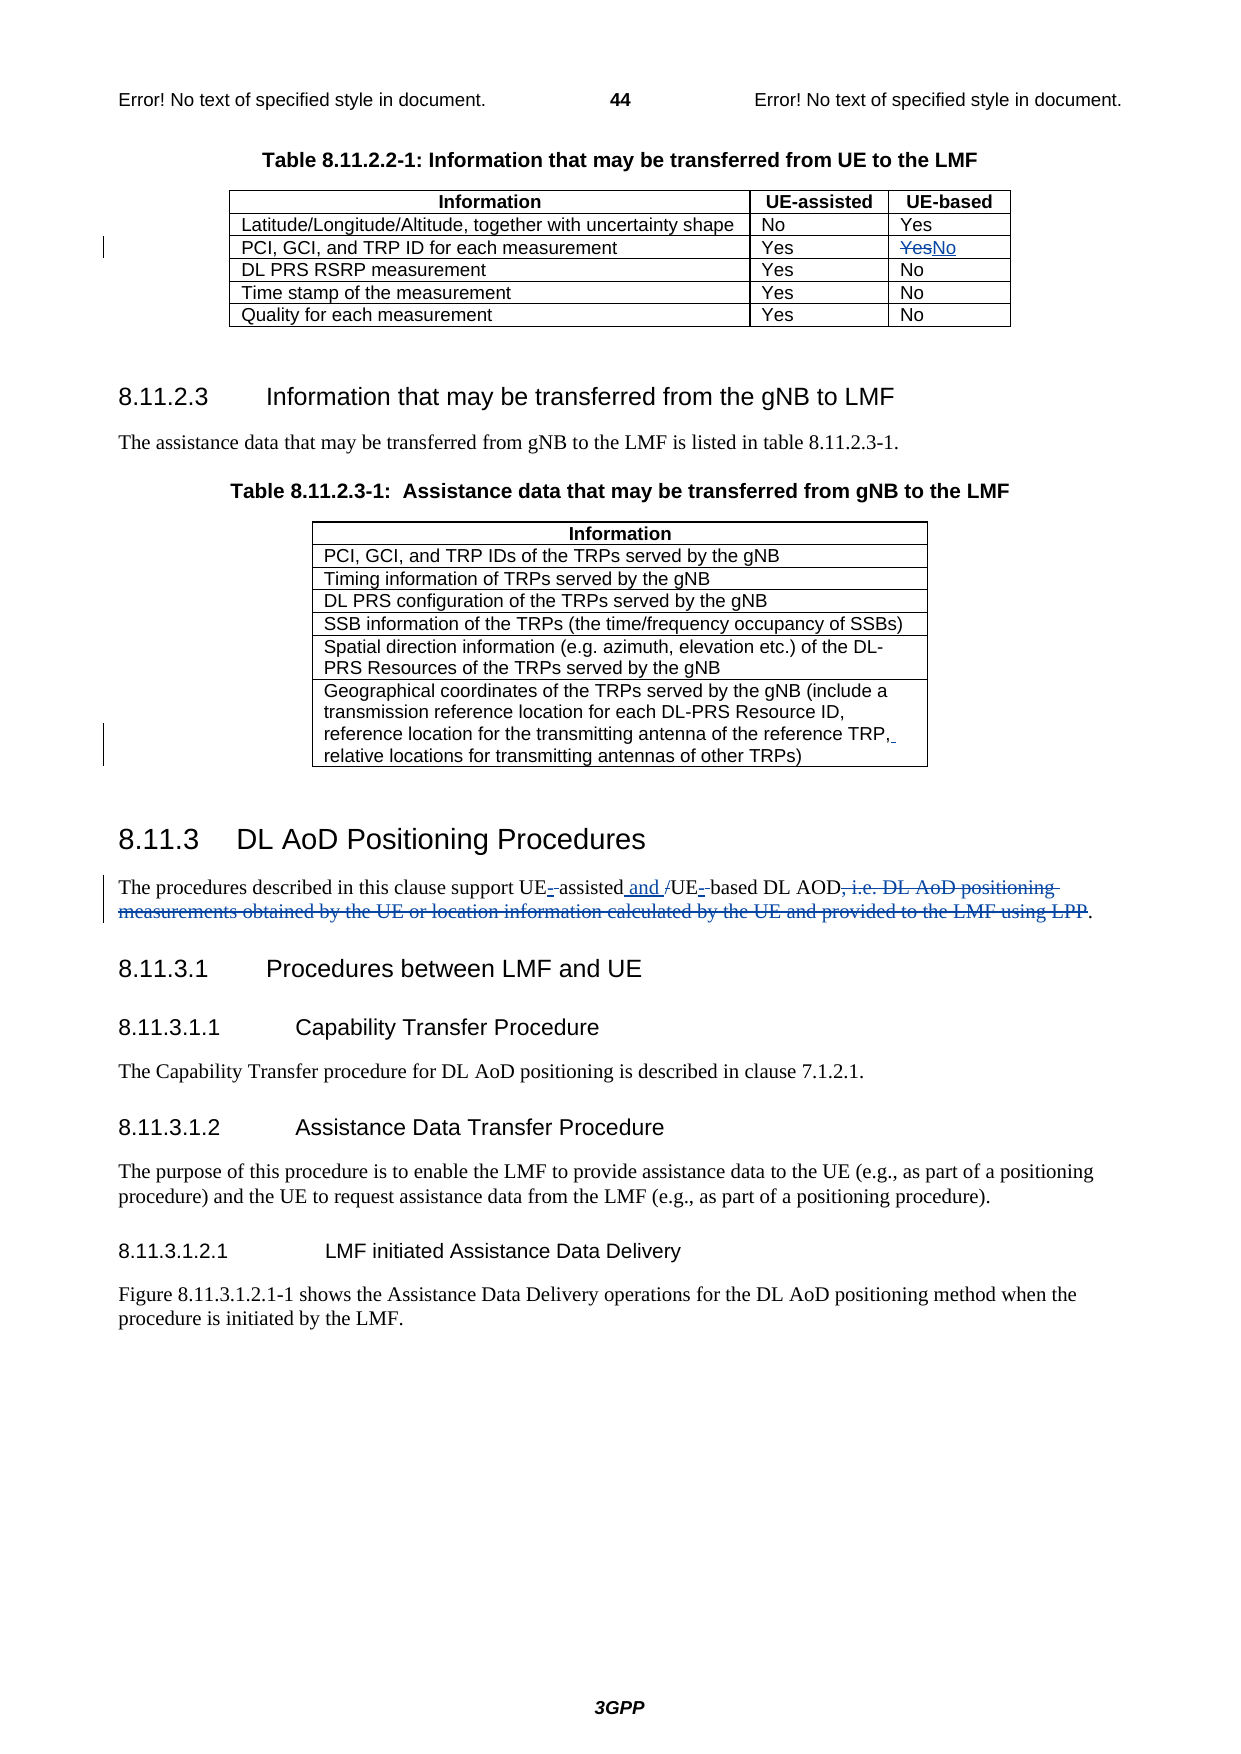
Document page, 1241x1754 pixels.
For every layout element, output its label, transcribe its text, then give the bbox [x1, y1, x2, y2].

table_cell DL PRS RSRP measurement [230, 259, 749, 281]
table_cell No [751, 214, 888, 235]
subtitle 8.11.3 DL AoD Positioning Procedures [118, 822, 1122, 856]
text The assistance data that may be transferred from gNB to the LMF is listed in table 8.11.2.3-1. [118, 430, 1122, 454]
table_cell PCI, GCI, and TRP ID for each measurement [230, 236, 749, 258]
text The purpose of this procedure is to enable the LMF to provide assistance data to the UE (e.g., as part of a positioning procedure) and the UE to request assistance data from the LMF (e.g., as part of a positioning procedure). [118, 1159, 1122, 1208]
text Table 8.11.2.3-1: Assistance data that may be transferred from gNB to the LMF [118, 479, 1122, 503]
text The procedures described in this clause support UEassistedUEbased DL AOD. [118, 874, 1122, 923]
table_header Information [313, 523, 927, 544]
table_cell Yes [751, 282, 888, 303]
table_cell No [889, 282, 1010, 303]
table_cell Latitude/Longitude/Altitude, together with uncertainty shape [230, 214, 749, 235]
table_cell Geographical coordinates of the TRPs served by the gNB (include a transmission reference location for each DL-PRS Resource ID, reference location for the transmitting antenna of the reference TRP,relative locations for transmitting antennas of other TRPs) [313, 680, 927, 766]
table_cell PCI, GCI, and TRP IDs of the TRPs served by the gNB [313, 545, 927, 567]
table_header UE-based [889, 191, 1010, 213]
table_cell Time stamp of the measurement [230, 282, 749, 303]
table_cell Yes [751, 259, 888, 281]
subtitle 8.11.3.1.1 Capability Transfer Procedure [118, 1014, 1122, 1040]
table_cell Timing information of TRPs served by the gNB [313, 568, 927, 589]
table_cell DL PRS configuration of the TRPs served by the gNB [313, 590, 927, 612]
table_cell [889, 236, 1010, 258]
table_cell Yes [751, 236, 888, 258]
subtitle 8.11.3.1.2 Assistance Data Transfer Procedure [118, 1114, 1122, 1141]
text The Capability Transfer procedure for DL AoD positioning is described in clause 7.1.2.1. [118, 1059, 1122, 1083]
table_cell Yes [751, 304, 888, 326]
subtitle 8.11.3.1 Procedures between LMF and UE [118, 954, 1122, 983]
table_cell No [889, 259, 1010, 281]
table_cell Spatial direction information (e.g. azimuth, elevation etc.) of the DL-PRS Resources of the TRPs served by the gNB [313, 636, 927, 679]
subtitle 8.11.3.1.2.1 LMF initiated Assistance Data Delivery [118, 1239, 1122, 1263]
text Figure 8.11.3.1.2.1-1 shows the Assistance Data Delivery operations for the DL AoD positioning method when the procedure is initiated by the LMF. [118, 1282, 1122, 1330]
table_header Information [230, 191, 749, 213]
table_cell No [889, 304, 1010, 326]
table_cell Quality for each measurement [230, 304, 749, 326]
text Table 8.11.2.2-1: Information that may be transferred from UE to the LMF [118, 147, 1122, 171]
table_header UE-assisted [751, 191, 888, 213]
table_cell Yes [889, 214, 1010, 235]
subtitle 8.11.2.3 Information that may be transferred from the gNB to LMF [118, 382, 1122, 411]
table_cell SSB information of the TRPs (the time/frequency occupancy of SSBs) [313, 613, 927, 634]
